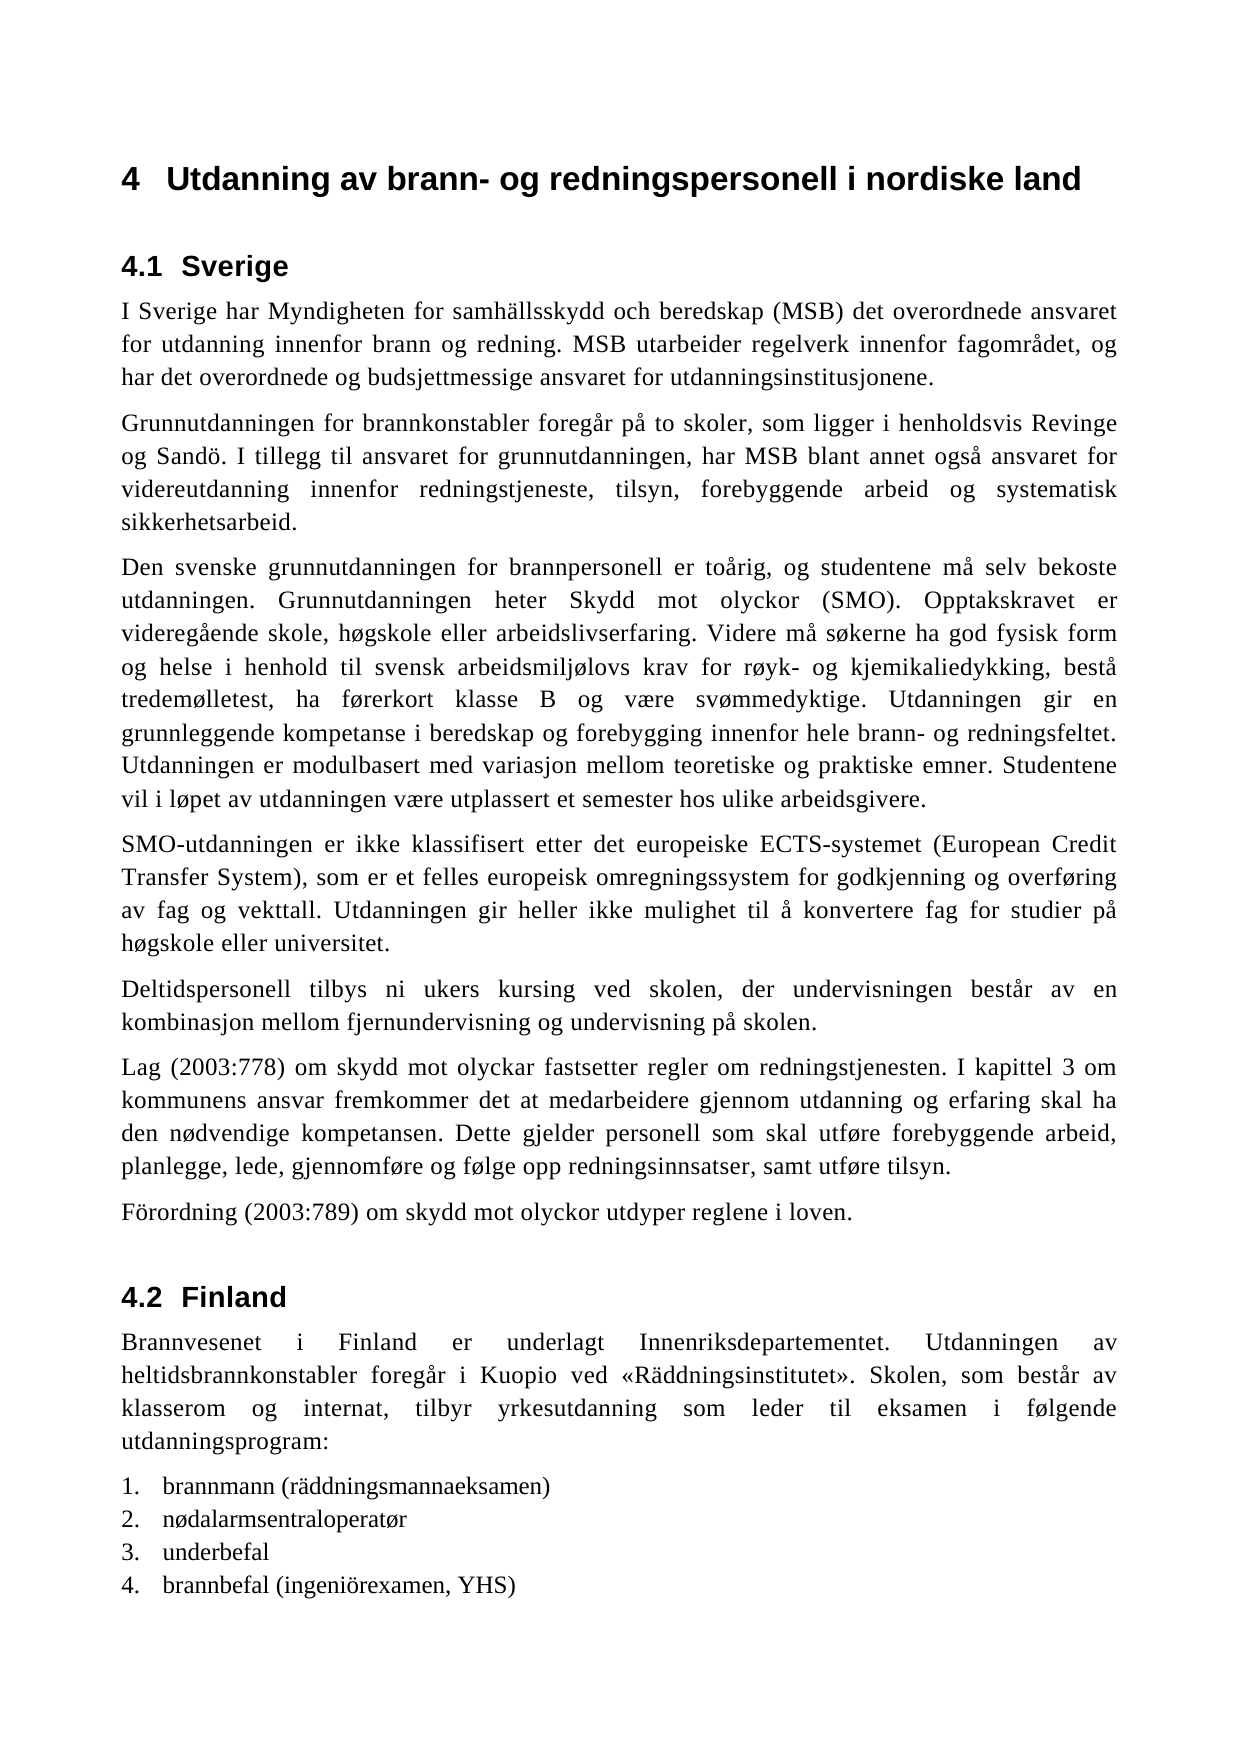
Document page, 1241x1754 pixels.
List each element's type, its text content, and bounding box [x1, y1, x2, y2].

text Den svenske grunnutdanningen for brannpersonell er toårig, og studentene må selv bekoste utdanningen. Grunnutdanningen heter Skydd mot olyckor (SMO). Opptakskravet er videregående skole, høgskole eller arbeidslivserfaring. Videre må søkerne ha god fysisk form og helse i henhold til svensk arbeidsmiljølovs krav for røyk- og kjemikaliedykking, bestå tredemølletest, ha førerkort klasse B og være svømmedyktige. Utdanningen gir en grunnleggende kompetanse i beredskap og forebygging innenfor hele brann- og redningsfeltet. Utdanningen er modulbasert med variasjon mellom teoretiske og praktiske emner. Studentene vil i løpet av utdanningen være utplassert et semester hos ulike arbeidsgivere. [121, 552, 1119, 812]
text I Sverige har Myndigheten for samhällsskydd och beredskap (MSB) det overordnede ansvaret for utdanning innenfor brann og redning. MSB utarbeider regelverk innenfor fagområdet, og har det overordnede og budsjettmessige ansvaret for utdanningsinstitusjonene. [121, 296, 1119, 391]
subtitle Finland [121, 1280, 1119, 1313]
list nødalarmsentraloperatør [121, 1504, 1119, 1533]
text Grunnutdanningen for brannkonstabler foregår på to skoler, som ligger i henholdsvis Revinge og Sandö. I tillegg til ansvaret for grunnutdanningen, har MSB blant annet også ansvaret for videreutdanning innenfor redningstjeneste, tilsyn, forebyggende arbeid og systematisk sikkerhetsarbeid. [121, 408, 1119, 536]
text SMO-utdanningen er ikke klassifisert etter det europeiske ECTS-systemet (European Credit Transfer System), som er et felles europeisk omregningssystem for godkjenning og overføring av fag og vekttall. Utdanningen gir heller ikke mulighet til å konvertere fag for studier på høgskole eller universitet. [121, 829, 1119, 957]
list brannmann (räddningsmannaeksamen) [121, 1471, 1119, 1500]
subtitle Utdanning av brann- og redningspersonell i nordiske land [121, 159, 1119, 198]
text Brannvesenet i Finland er underlagt Innenriksdepartementet. Utdanningen av heltidsbrannkonstabler foregår i Kuopio ved «Räddningsinstitutet». Skolen, som består av klasserom og internat, tilbyr yrkesutdanning som leder til eksamen i følgende utdanningsprogram: [121, 1327, 1119, 1454]
subtitle Sverige [121, 249, 1119, 283]
list brannbefal (ingeniörexamen, YHS) [121, 1570, 1119, 1599]
list underbefal [121, 1537, 1119, 1566]
text Lag (2003:778) om skydd mot olyckar fastsetter regler om redningstjenesten. I kapittel 3 om kommunens ansvar fremkommer det at medarbeidere gjennom utdanning og erfaring skal ha den nødvendige kompetansen. Dette gjelder personell som skal utføre forebyggende arbeid, planlegge, lede, gjennomføre og følge opp redningsinnsatser, samt utføre tilsyn. [121, 1052, 1119, 1180]
text Deltidspersonell tilbys ni ukers kursing ved skolen, der undervisningen består av en kombinasjon mellom fjernundervisning og undervisning på skolen. [121, 974, 1119, 1036]
text Förordning (2003:789) om skydd mot olyckor utdyper reglene i loven. [121, 1197, 1119, 1226]
